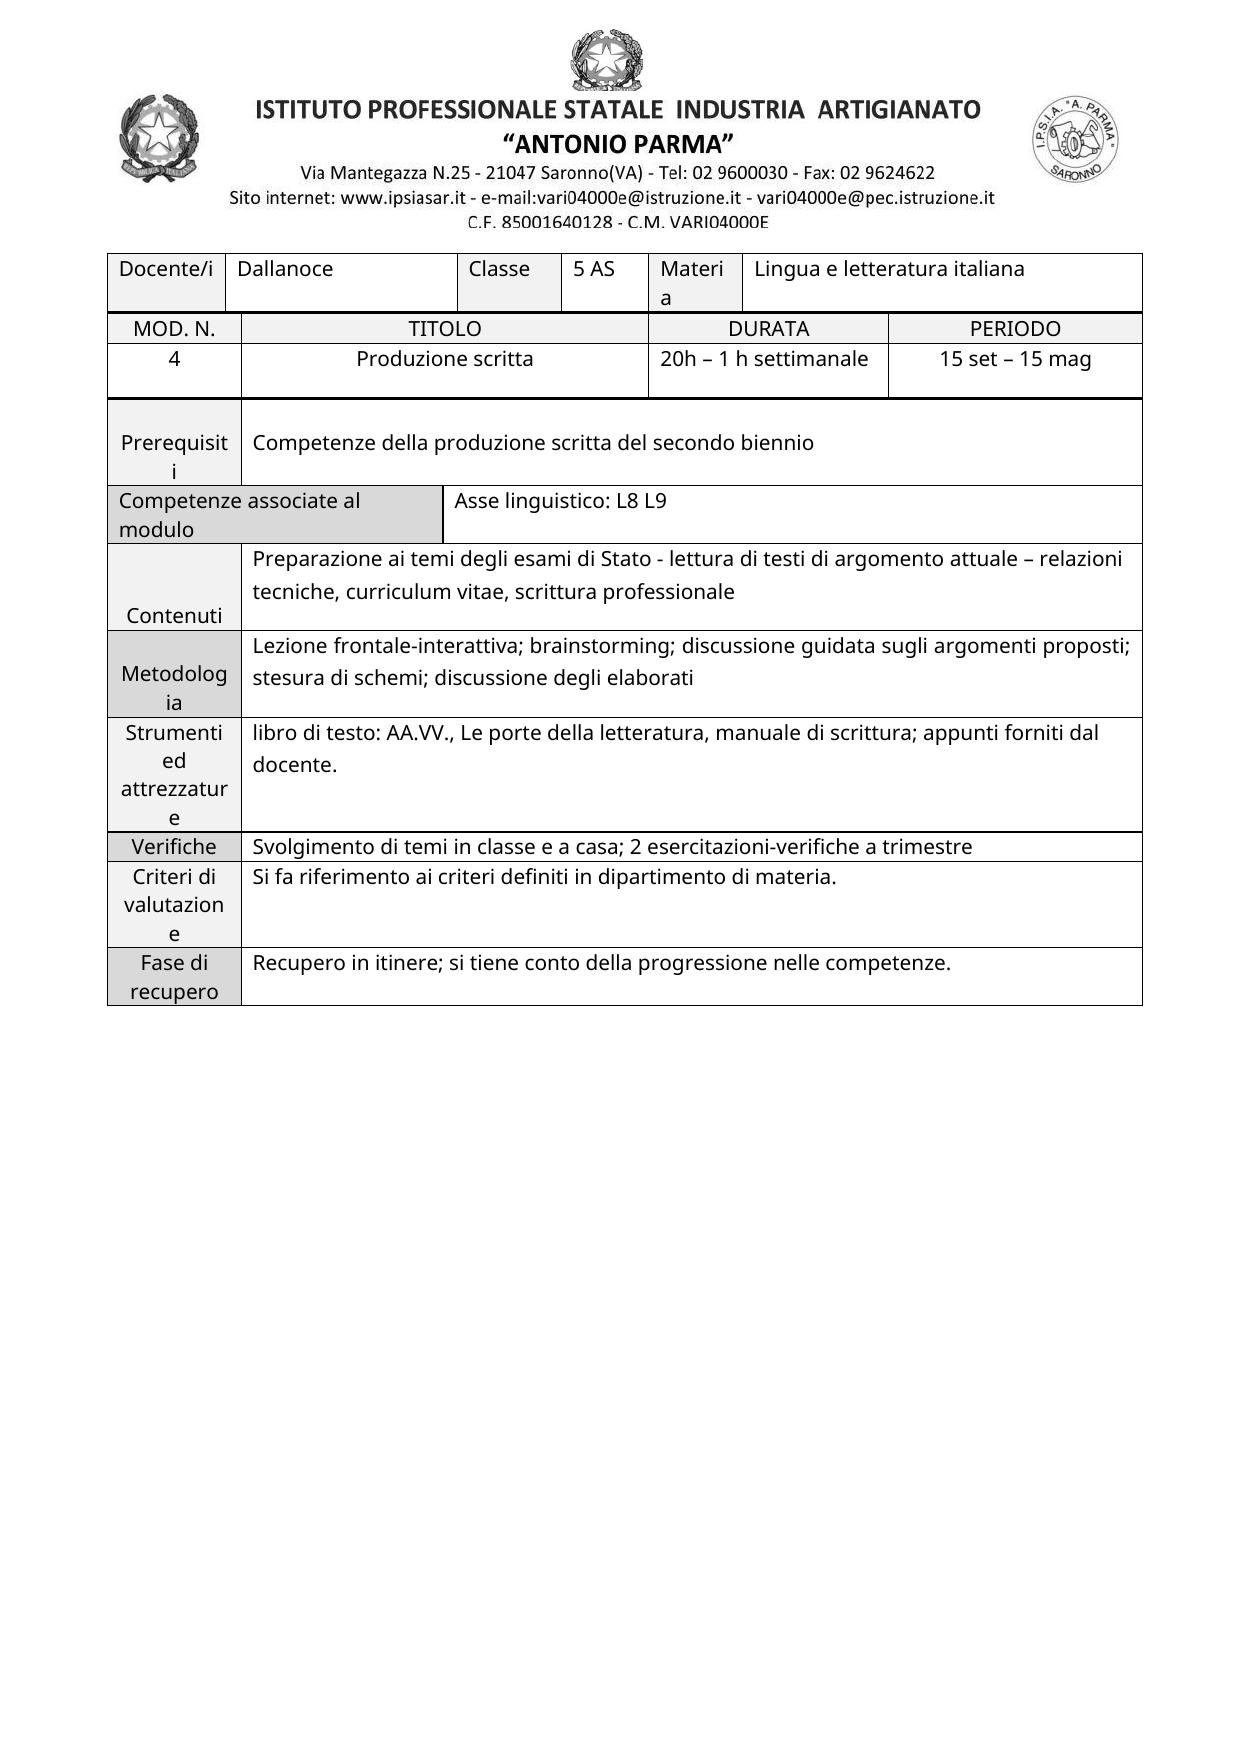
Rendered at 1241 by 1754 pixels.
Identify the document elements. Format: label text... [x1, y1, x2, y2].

table_header Classe [458, 254, 561, 311]
table_header Materia [649, 254, 742, 311]
table_cell MOD. N. [108, 314, 241, 343]
table_cell 20h – 1 h settimanale [649, 344, 888, 397]
table_cell TITOLO [242, 314, 648, 343]
table_cell DURATA [649, 314, 888, 343]
table_cell 4 [108, 344, 241, 397]
table_cell Si fa riferimento ai criteri definiti in dipartimento di materia. [242, 862, 1142, 947]
table_cell Verifiche [108, 833, 241, 861]
table_cell Criteri di valutazione [108, 862, 241, 947]
table_cell Preparazione ai temi degli esami di Stato - lettura di testi di argomento attuale – relazioni tecniche, curriculum vitae, scrittura professionale [242, 544, 1142, 630]
table_cell Lezione frontale-interattiva; brainstorming; discussione guidata sugli argomenti proposti; stesura di schemi; discussione degli elaborati [242, 631, 1142, 717]
table_cell Svolgimento di temi in classe e a casa; 2 esercitazioni-verifiche a trimestre [242, 833, 1142, 861]
table_cell Recupero in itinere; si tiene conto della progressione nelle competenze. [242, 948, 1142, 1005]
table_header 5 AS [562, 254, 648, 311]
table_cell Fase di recupero [108, 948, 241, 1005]
table_cell Prerequisiti [108, 400, 241, 485]
table_header Docente/i [108, 254, 225, 311]
table_header Dallanoce [226, 254, 457, 311]
picture [118, 29, 1122, 228]
table_header Lingua e letteratura italiana [743, 254, 1142, 311]
table_cell Asse linguistico: L8 L9 [444, 486, 1142, 543]
table_cell Metodologia [108, 631, 241, 717]
table_cell Strumenti ed attrezzature [108, 718, 241, 831]
table_cell 15 set – 15 mag [889, 344, 1142, 397]
table_cell libro di testo: AA.VV., Le porte della letteratura, manuale di scrittura; appunti forniti dal docente. [242, 718, 1142, 831]
table_cell Contenuti [108, 544, 241, 630]
table_cell Competenze della produzione scritta del secondo biennio [242, 400, 1142, 485]
table_cell Competenze associate al modulo [108, 486, 442, 543]
table_cell PERIODO [889, 314, 1142, 343]
table_cell Produzione scritta [242, 344, 648, 397]
